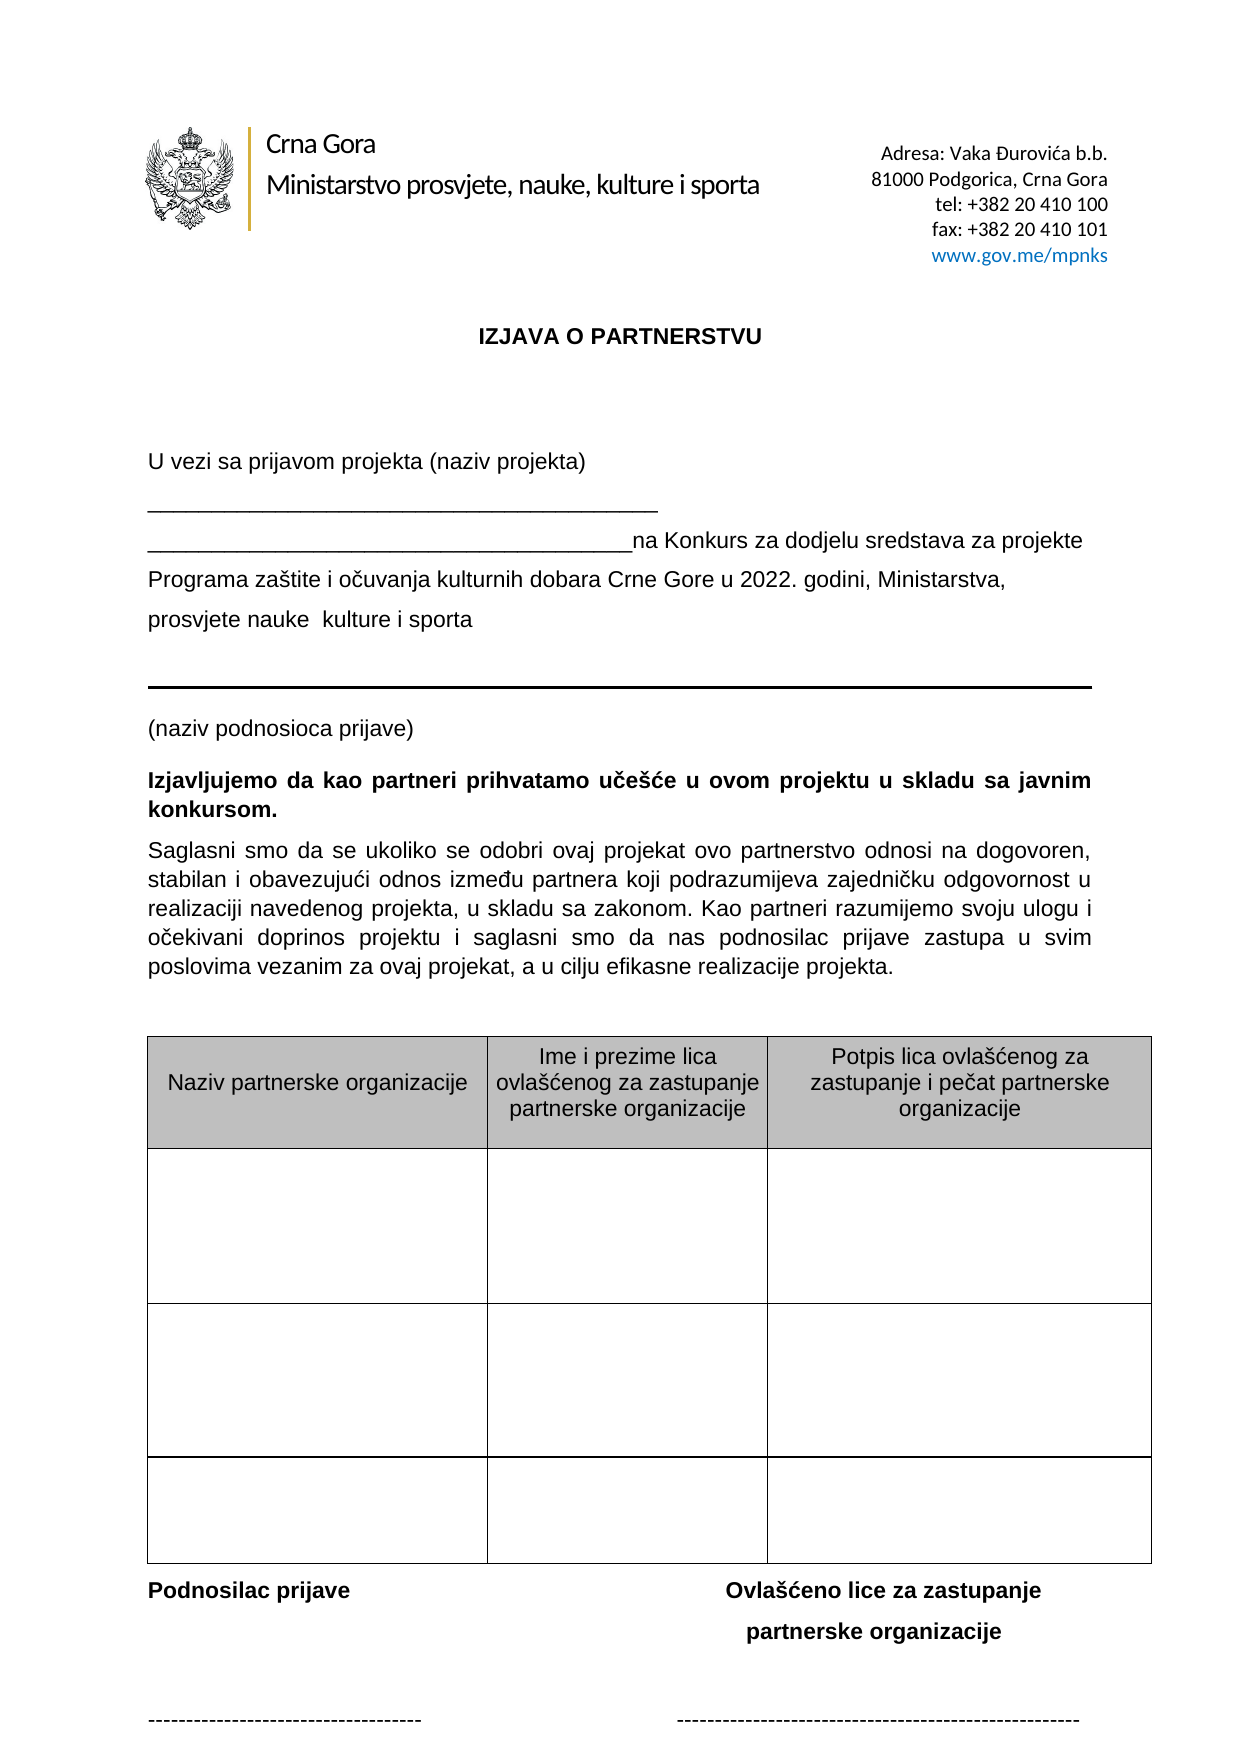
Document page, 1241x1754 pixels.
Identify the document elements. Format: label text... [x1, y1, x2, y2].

text IZJAVA O PARTNERSTVU [148, 323, 1092, 350]
table_cell [148, 1304, 487, 1456]
text partnerske organizacije [148, 1618, 1092, 1645]
table_cell [768, 1304, 1151, 1456]
text ------------------------------------ ----------------------------------------------------- [148, 1706, 1092, 1732]
table_cell [488, 1458, 767, 1563]
table_cell [488, 1304, 767, 1456]
text Podnosilac prijave Ovlašćeno lice za zastupanje [148, 1577, 1092, 1603]
table_header Ime i prezime lica ovlašćenog za zastupanje partnerske organizacije [488, 1037, 767, 1148]
table_header Potpis lica ovlašćenog za zastupanje i pečat partnerske organizacije [768, 1037, 1151, 1148]
table_cell [488, 1149, 767, 1302]
table_cell [768, 1458, 1151, 1563]
table_cell [148, 1458, 487, 1563]
text U vezi sa prijavom projekta (naziv projekta) ______________________________________________________________________________na Konkurs za dodjelu sredstava za projekte Programa zaštite i očuvanja kulturnih dobara Crne Gore u 2022. godini, Ministarstva, prosvjete nauke kulture i sporta [148, 448, 1092, 632]
table_cell [148, 1149, 487, 1302]
picture [145, 127, 234, 230]
text Izjavljujemo da kao partneri prihvatamo učešće u ovom projektu u skladu sa javnim konkursom. [148, 767, 1092, 822]
table_cell [768, 1149, 1151, 1302]
text Saglasni smo da se ukoliko se odobri ovaj projekat ovo partnerstvo odnosi na dogovoren, stabilan i obavezujući odnos između partnera koji podrazumijeva zajedničku odgovornost u realizaciji navedenog projekta, u skladu sa zakonom. Kao partneri razumijemo svoju ulogu i očekivani doprinos projektu i saglasni smo da nas podnosilac prijave zastupa u svim poslovima vezanim za ovaj projekat, a u cilju efikasne realizacije projekta. [148, 837, 1092, 979]
text (naziv podnosioca prijave) [148, 715, 1092, 741]
table_header Naziv partnerske organizacije [148, 1037, 487, 1148]
